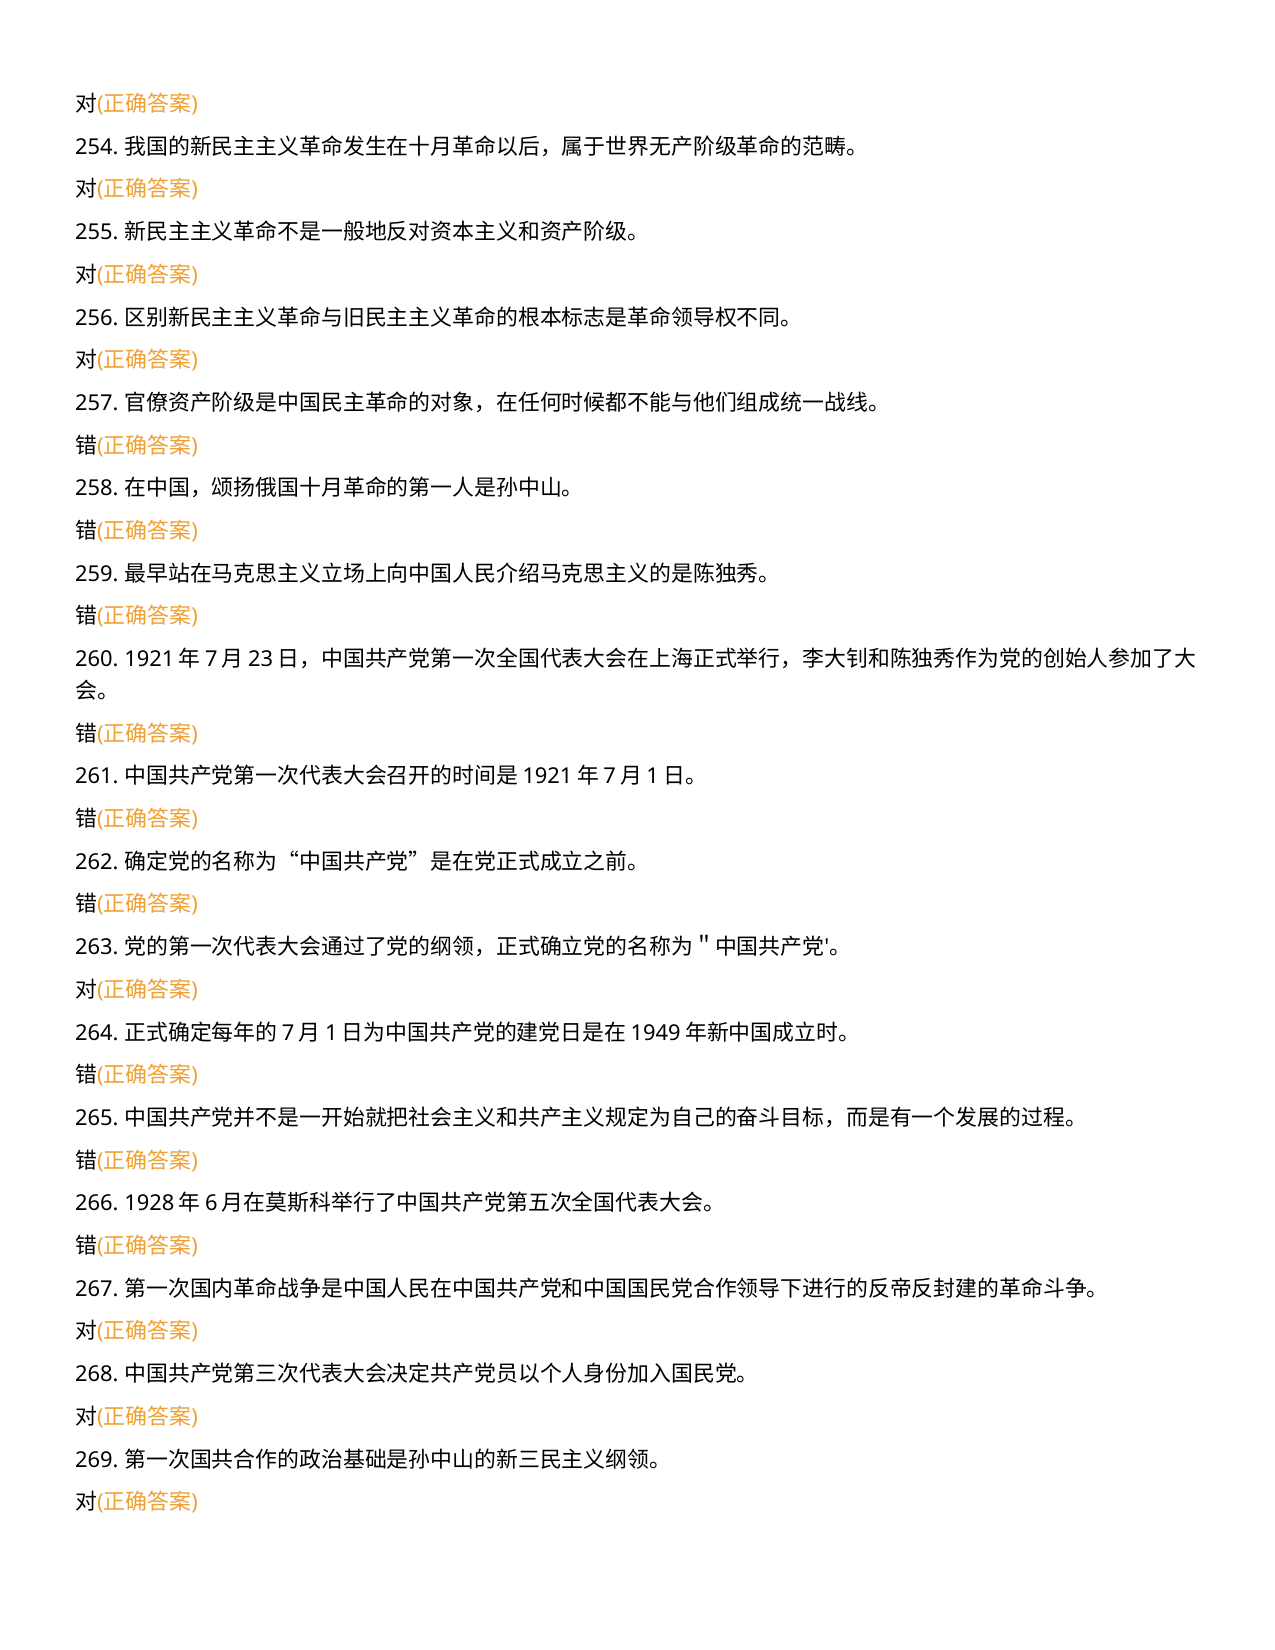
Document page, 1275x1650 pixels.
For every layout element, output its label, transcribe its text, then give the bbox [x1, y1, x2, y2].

text 263. 党的第一次代表大会通过了党的纲领，正式确立党的名称为＂中国共产党'。 [75, 929, 1200, 961]
text 259. 最早站在马克思主义立场上向中国人民介绍马克思主义的是陈独秀。 [75, 556, 1200, 587]
table_header 对(正确答案) [65, 77, 1188, 127]
text 254. 我国的新民主主义革命发生在十月革命以后，属于世界无产阶级革命的范畴。 [75, 129, 1200, 160]
table_header 对(正确答案) [65, 1475, 1188, 1525]
text 261. 中国共产党第一次代表大会召开的时间是1921年7月1日。 [75, 758, 1200, 790]
text 260. 1921年7月23日，中国共产党第一次全国代表大会在上海正式举行，李大钊和陈独秀作为党的创始人参加了大会。 [75, 641, 1200, 704]
text 262. 确定党的名称为“中国共产党”是在党正式成立之前。 [75, 844, 1200, 875]
table_header 错(正确答案) [65, 706, 1188, 757]
table_header 错(正确答案) [65, 1133, 1188, 1184]
text 265. 中国共产党并不是一开始就把社会主义和共产主义规定为自己的奋斗目标，而是有一个发展的过程。 [75, 1100, 1200, 1132]
text 269. 第一次国共合作的政治基础是孙中山的新三民主义纲领。 [75, 1442, 1200, 1473]
table_header 对(正确答案) [65, 962, 1188, 1013]
text 256. 区别新民主主义革命与旧民主主义革命的根本标志是革命领导权不同。 [75, 299, 1200, 331]
table_header 对(正确答案) [65, 1304, 1188, 1354]
text 258. 在中国，颂扬俄国十月革命的第一人是孙中山。 [75, 470, 1200, 502]
table_header 对(正确答案) [65, 162, 1188, 212]
table_header 错(正确答案) [65, 1048, 1188, 1098]
text 267. 第一次国内革命战争是中国人民在中国共产党和中国国民党合作领导下进行的反帝反封建的革命斗争。 [75, 1271, 1200, 1302]
table_header 错(正确答案) [65, 418, 1188, 469]
table_header 错(正确答案) [65, 1219, 1188, 1269]
text 257. 官僚资产阶级是中国民主革命的对象，在任何时候都不能与他们组成统一战线。 [75, 385, 1200, 417]
table_header 错(正确答案) [65, 792, 1188, 842]
text 255. 新民主主义革命不是一般地反对资本主义和资产阶级。 [75, 214, 1200, 246]
table_header 错(正确答案) [65, 504, 1188, 554]
text 264. 正式确定每年的7月1日为中国共产党的建党日是在1949年新中国成立时。 [75, 1014, 1200, 1046]
table_header 对(正确答案) [65, 1390, 1188, 1440]
table_header 对(正确答案) [65, 333, 1188, 383]
text 268. 中国共产党第三次代表大会决定共产党员以个人身份加入国民党。 [75, 1356, 1200, 1388]
table_header 错(正确答案) [65, 589, 1188, 639]
table_header 错(正确答案) [65, 877, 1188, 927]
table_header 对(正确答案) [65, 247, 1188, 298]
text 266. 1928年6月在莫斯科举行了中国共产党第五次全国代表大会。 [75, 1185, 1200, 1217]
